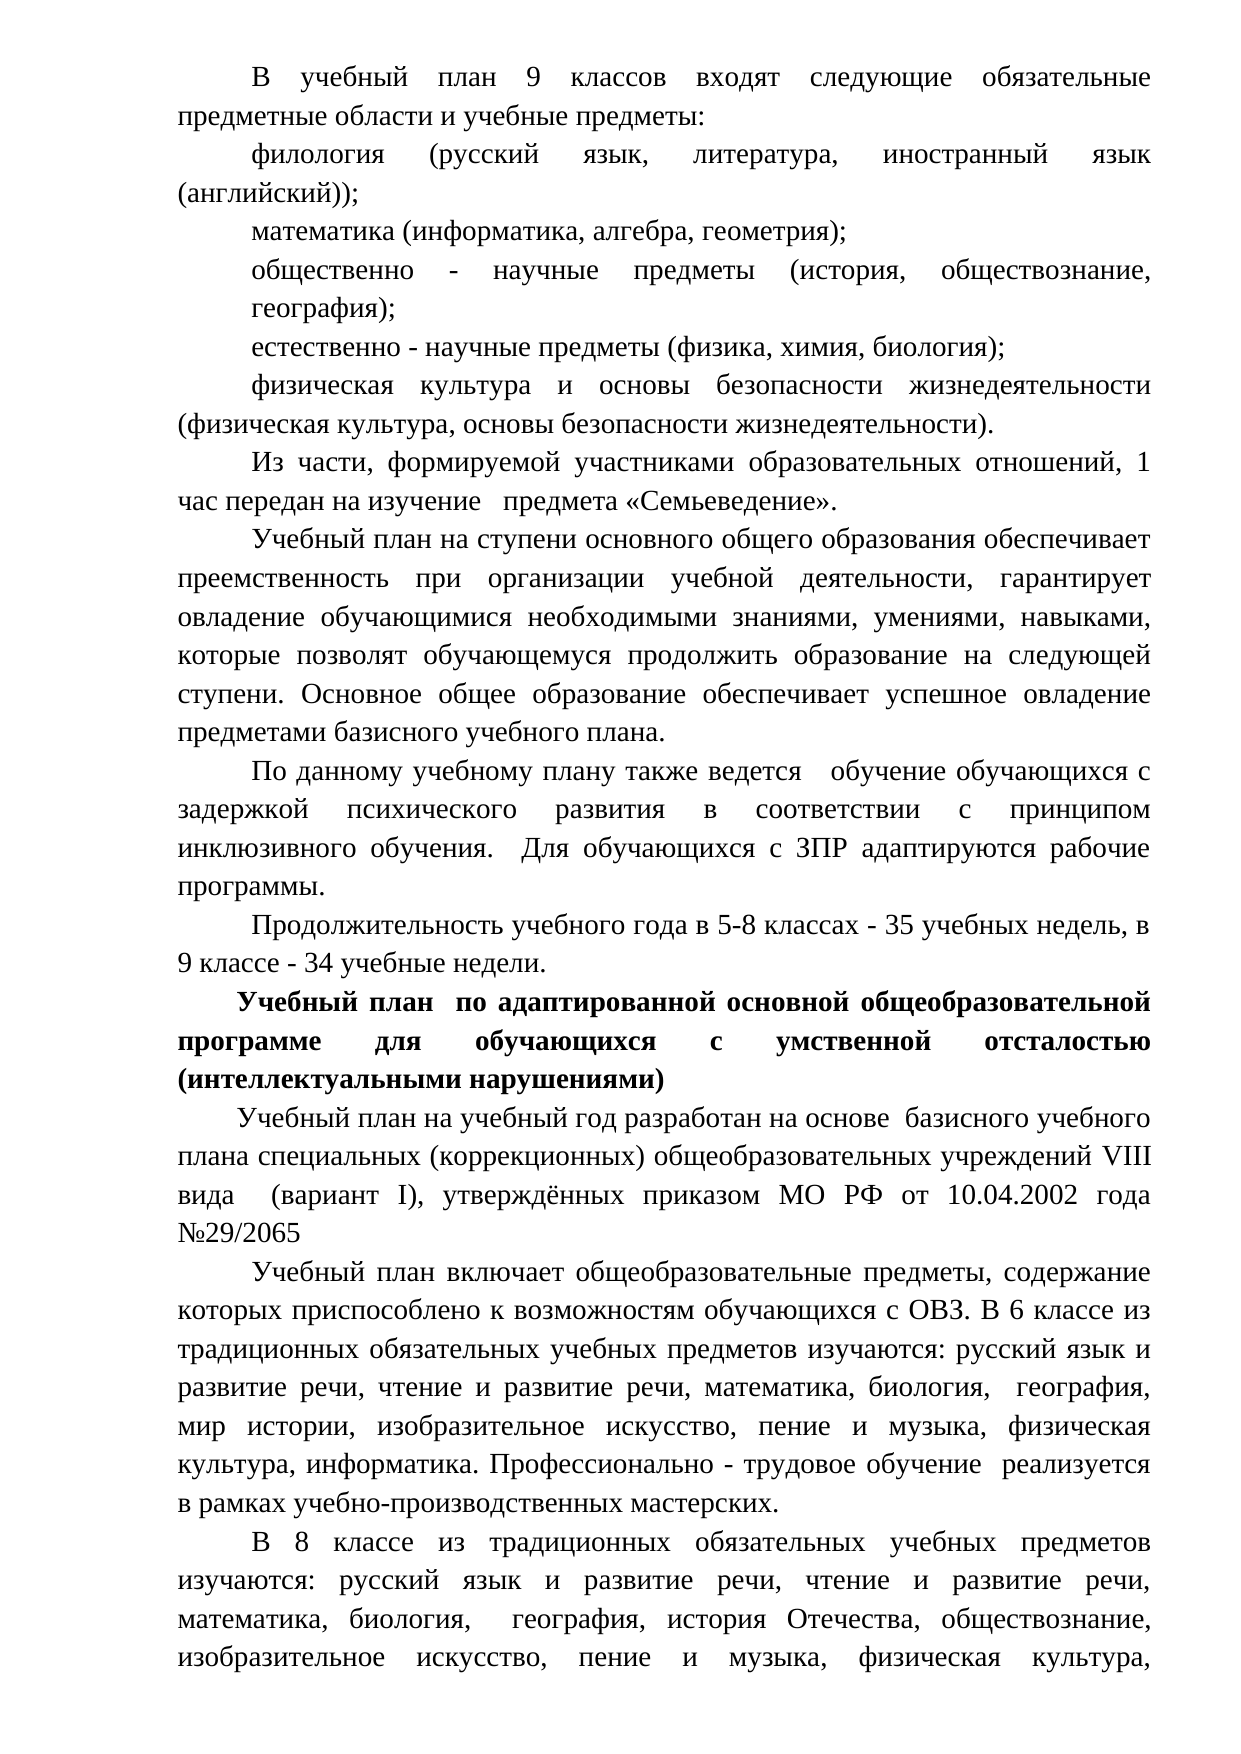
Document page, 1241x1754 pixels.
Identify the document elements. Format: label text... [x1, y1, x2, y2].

text физическая культура и основы безопасности жизнедеятельности (физическая культура, основы безопасности жизнедеятельности). [177, 367, 1152, 439]
text филология (русский язык, литература, иностранный язык (английский)); [177, 136, 1152, 208]
text Продолжительность учебного года в 5-8 классах - 35 учебных недель, в 9 классе - 34 учебные недели. [177, 907, 1152, 979]
text Учебный план на ступени основного общего образования обеспечивает преемственность при организации учебной деятельности, гарантирует овладение обучающимися необходимыми знаниями, умениями, навыками, которые позволят обучающемуся продолжить образование на следующей ступени. Основное общее образование обеспечивает успешное овладение предметами базисного учебного плана. [177, 522, 1152, 748]
text В учебный план 9 классов входят следующие обязательные предметные области и учебные предметы: [177, 59, 1152, 131]
text общественно - научные предметы (история, обществознание, география); [251, 252, 1152, 324]
text Из части, формируемой участниками образовательных отношений, 1 час передан на изучение предмета «Семьеведение». [177, 444, 1152, 517]
text естественно - научные предметы (физика, химия, биология); [177, 329, 1152, 362]
text Учебный план по адаптированной основной общеобразовательной программе для обучающихся с умственной отсталостью (интеллектуальными нарушениями) [177, 984, 1152, 1095]
text математика (информатика, алгебра, геометрия); [251, 213, 1152, 247]
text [177, 1524, 1152, 1673]
text Учебный план включает общеобразовательные предметы, содержание которых приспособлено к возможностям обучающихся с ОВЗ. В 6 классе из традиционных обязательных учебных предметов изучаются: русский язык и развитие речи, чтение и развитие речи, математика, биология, география, мир истории, изобразительное искусство, пение и музыка, физическая культура, информатика. Профессионально - трудовое обучение реализуется в рамках учебно-производственных мастерских. [177, 1254, 1152, 1519]
text Учебный план на учебный год разработан на основе базисного учебного плана специальных (коррекционных) общеобразовательных учреждений VIII вида (вариант I), утверждённых приказом МО РФ от 10.04.2002 года №29/2065 [177, 1100, 1152, 1249]
text По данному учебному плану также ведется обучение обучающихся с задержкой психического развития в соответствии с принципом инклюзивного обучения. Для обучающихся с ЗПР адаптируются рабочие программы. [177, 753, 1152, 902]
